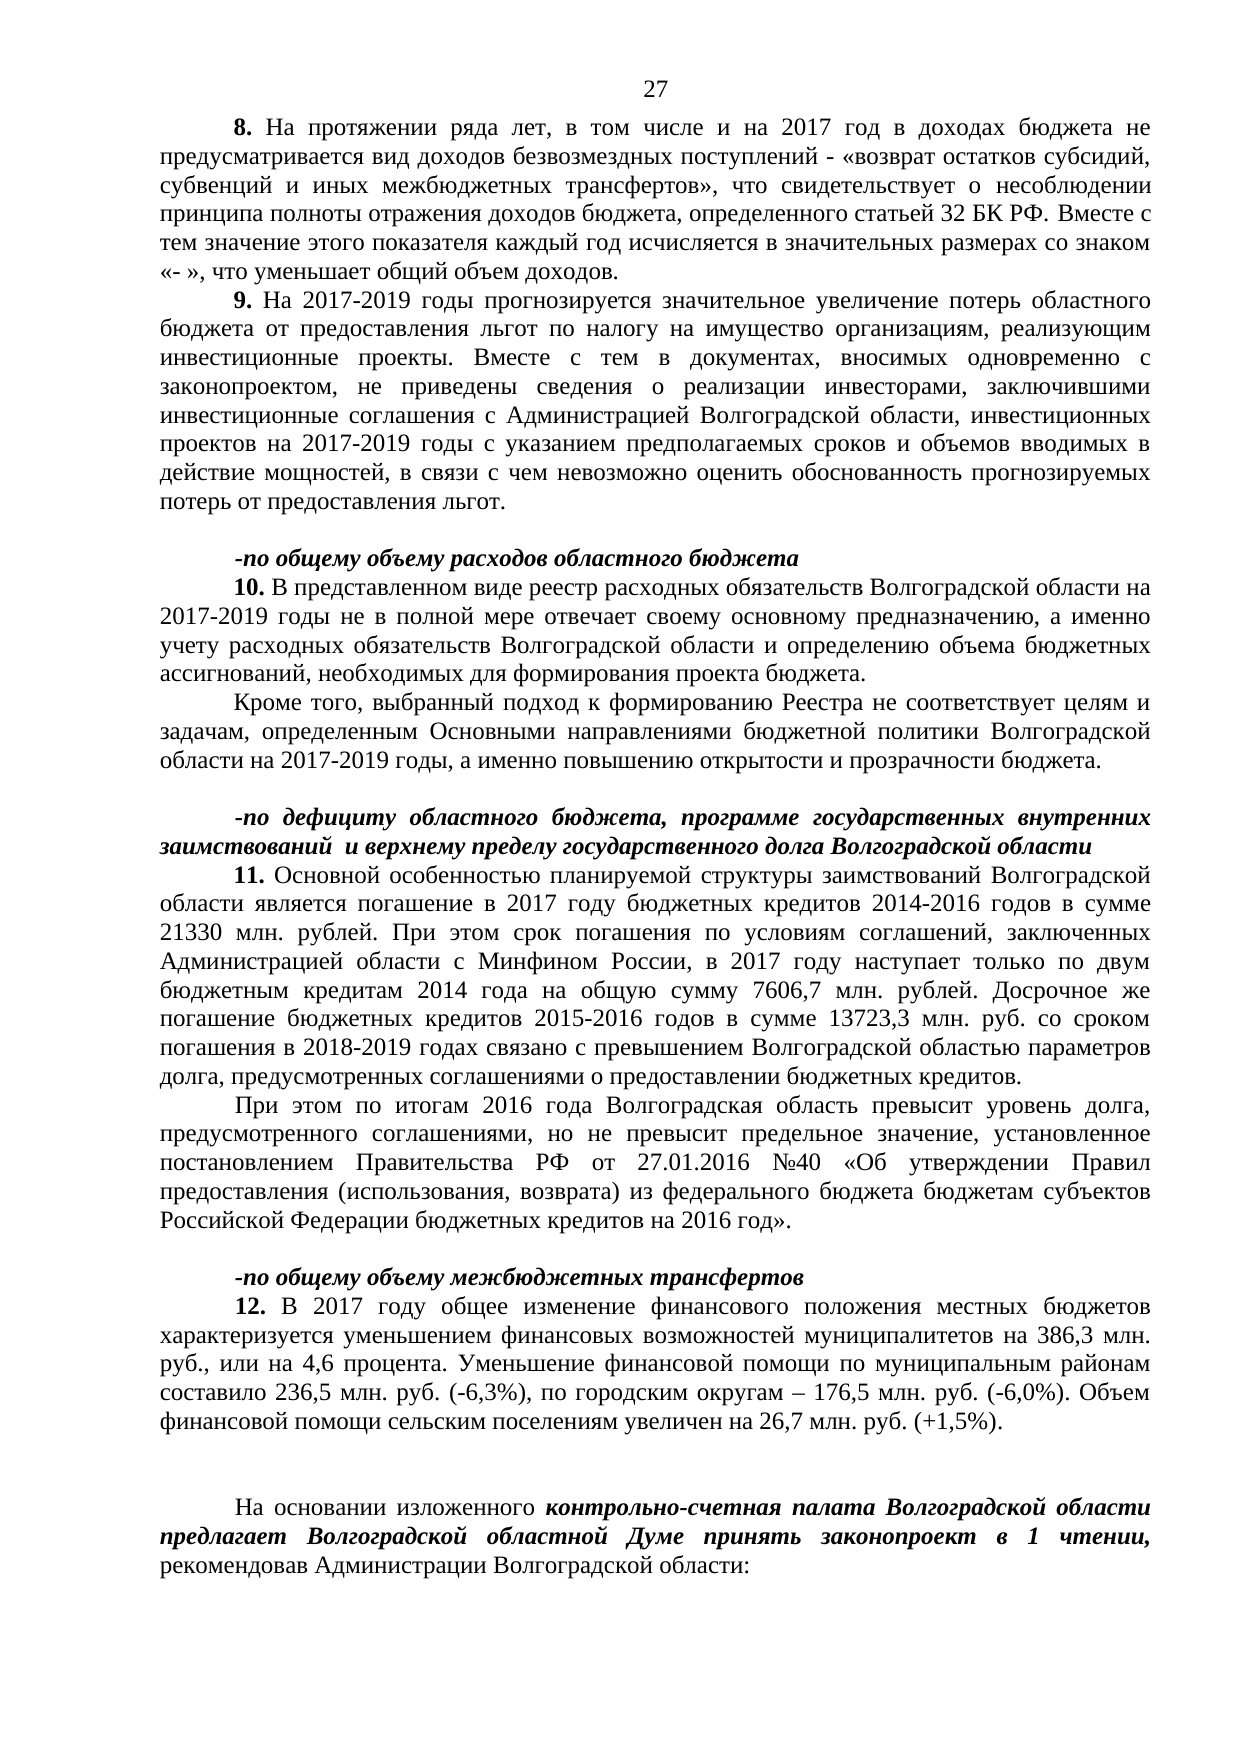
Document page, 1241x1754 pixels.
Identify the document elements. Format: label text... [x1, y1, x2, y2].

text 9. На 2017-2019 годы прогнозируется значительное увеличение потерь областного бюджета от предоставления льгот по налогу на имущество организациям, реализующим инвестиционные проекты. Вместе с тем в документах, вносимых одновременно с законопроектом, не приведены сведения о реализации инвесторами, заключившими инвестиционные соглашения с Администрацией Волгоградской области, инвестиционных проектов на 2017-2019 годы с указанием предполагаемых сроков и объемов вводимых в действие мощностей, в связи с чем невозможно оценить обоснованность прогнозируемых потерь от предоставления льгот. [159, 285, 1152, 515]
text При этом по итогам 2016 года Волгоградская область превысит уровень долга, предусмотренного соглашениями, но не превысит предельное значение, установленное постановлением Правительства РФ от 27.01.2016 №40 «Об утверждении Правил предоставления (использования, возврата) из федерального бюджета бюджетам субъектов Российской Федерации бюджетных кредитов на 2016 год». [159, 1090, 1152, 1233]
text Кроме того, выбранный подход к формированию Реестра не соответствует целям и задачам, определенным Основными направлениями бюджетной политики Волгоградской области на 2017-2019 годы, а именно повышению открытости и прозрачности бюджета. [159, 687, 1152, 773]
text 8. На протяжении ряда лет, в том числе и на 2017 год в доходах бюджета не предусматривается вид доходов безвозмездных поступлений - «возврат остатков субсидий, субвенций и иных межбюджетных трансфертов», что свидетельствует о несоблюдении принципа полноты отражения доходов бюджета, определенного статьей 32 БК РФ. Вместе с тем значение этого показателя каждый год исчисляется в значительных размерах со знаком «- », что уменьшает общий объем доходов. [159, 112, 1152, 285]
text 10. В представленном виде реестр расходных обязательств Волгоградской области на 2017-2019 годы не в полной мере отвечает своему основному предназначению, а именно учету расходных обязательств Волгоградской области и определению объема бюджетных ассигнований, необходимых для формирования проекта бюджета. [159, 572, 1152, 687]
text -по общему объему расходов областного бюджета [159, 543, 1152, 572]
text 12. В 2017 году общее изменение финансового положения местных бюджетов характеризуется уменьшением финансовых возможностей муниципалитетов на 386,3 млн. руб., или на 4,6 процента. Уменьшение финансовой помощи по муниципальным районам составило 236,5 млн. руб. (-6,3%), по городским округам – 176,5 млн. руб. (-6,0%). Объем финансовой помощи сельским поселениям увеличен на 26,7 млн. руб. (+1,5%). [159, 1291, 1152, 1435]
text -по общему объему межбюджетных трансфертов [159, 1262, 1152, 1291]
text 11. Основной особенностью планируемой структуры заимствований Волгоградской области является погашение в 2017 году бюджетных кредитов 2014-2016 годов в сумме 21330 млн. рублей. При этом срок погашения по условиям соглашений, заключенных Администрацией области с Минфином России, в 2017 году наступает только по двум бюджетным кредитам 2014 года на общую сумму 7606,7 млн. рублей. Досрочное же погашение бюджетных кредитов 2015-2016 годов в сумме 13723,3 млн. руб. со сроком погашения в 2018-2019 годах связано с превышением Волгоградской областью параметров долга, предусмотренных соглашениями о предоставлении бюджетных кредитов. [159, 860, 1152, 1090]
text На основании изложенного контрольно-счетная палата Волгоградской области предлагает Волгоградской областной Думе принять законопроект в 1 чтении, рекомендовав Администрации Волгоградской области: [159, 1492, 1152, 1578]
text -по дефициту областного бюджета, программе государственных внутренних заимствований и верхнему пределу государственного долга Волгоградской области [159, 802, 1152, 860]
